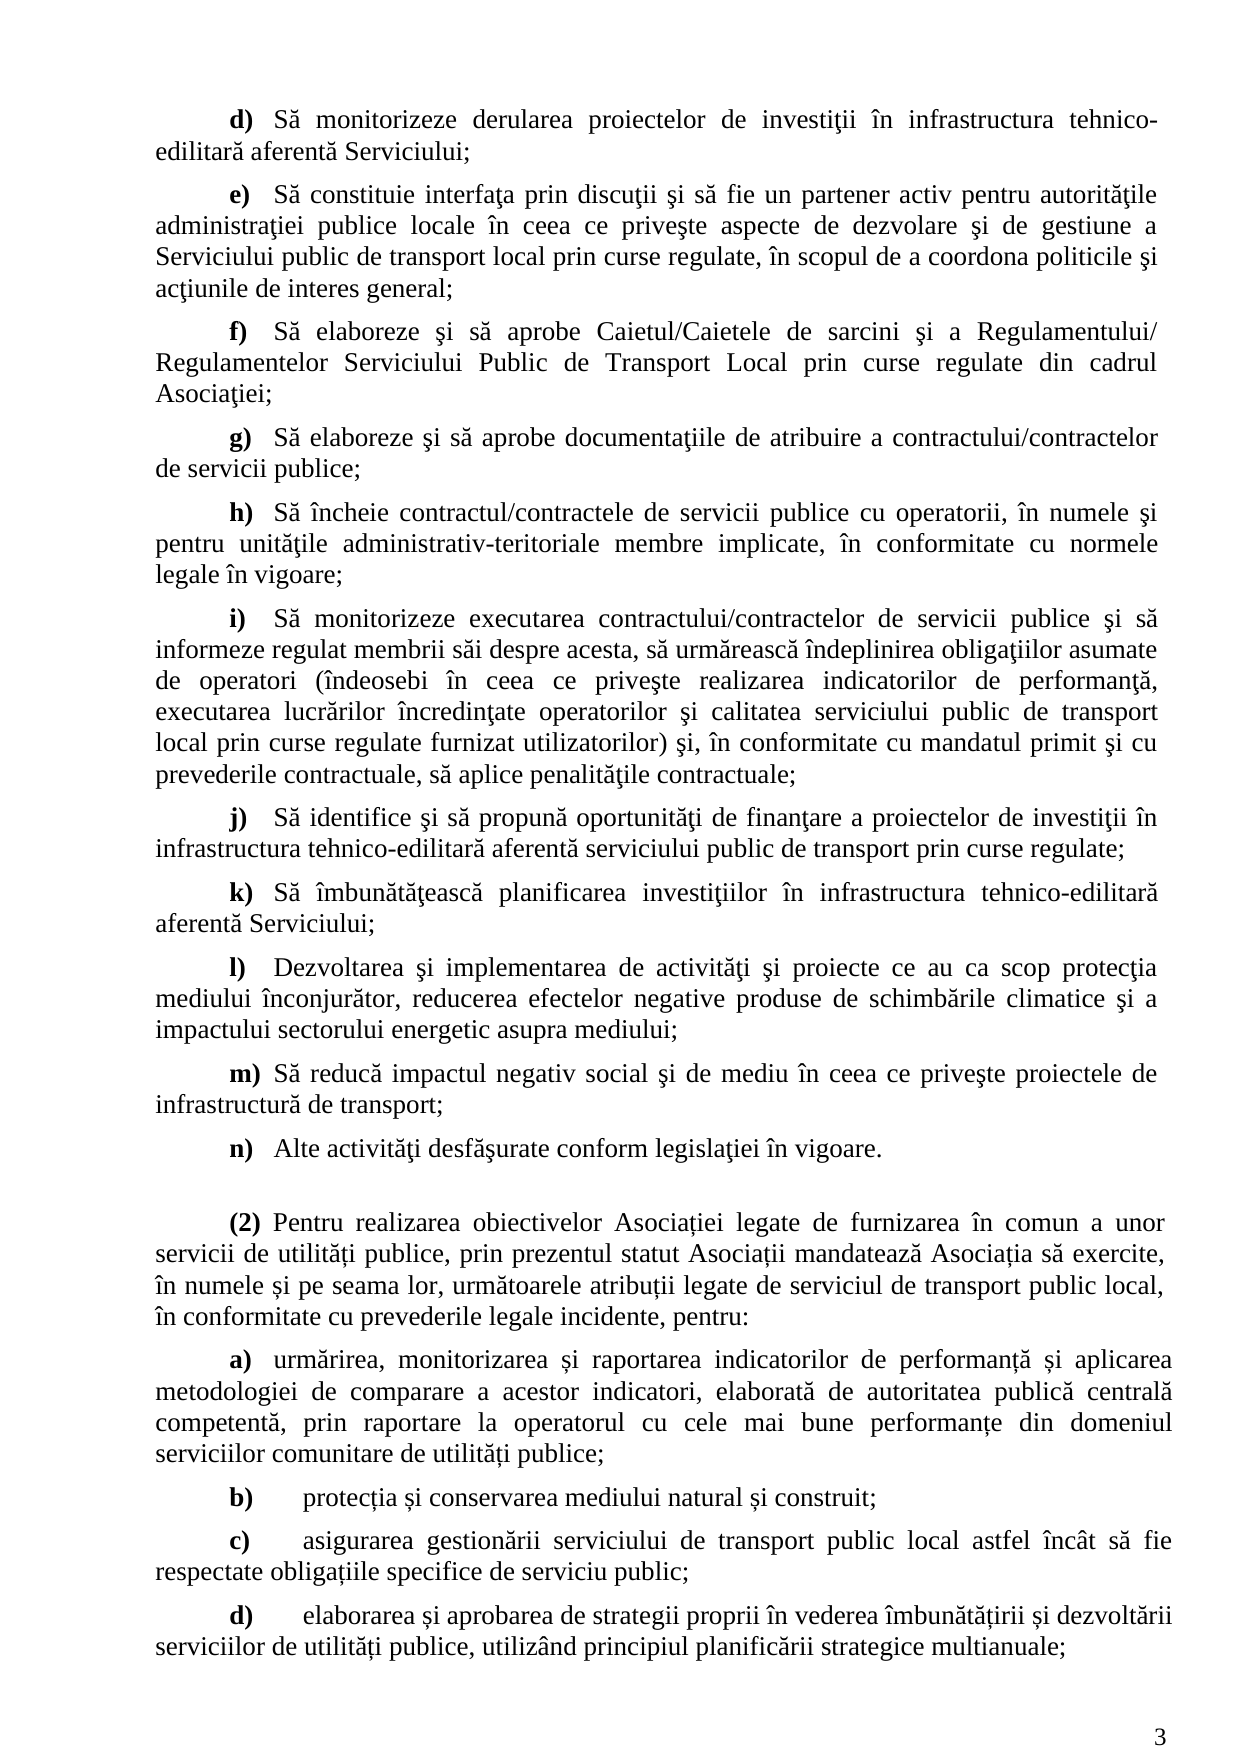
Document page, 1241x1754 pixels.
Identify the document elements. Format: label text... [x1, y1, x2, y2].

list Să încheie contractul/contractele de servicii publice cu operatorii, în numele şi pentru unităţile administrativ-teritoriale membre implicate, în conformitate cu normele legale în vigoare; [155, 496, 1159, 589]
list Să elaboreze şi să aprobe documentaţiile de atribuire a contractului/contractelor de servicii publice; [155, 421, 1159, 483]
list Să îmbunătăţească planificarea investiţiilor în infrastructura tehnico-edilitară aferentă Serviciului; [155, 876, 1159, 938]
list Să identifice şi să propună oportunităţi de finanţare a proiectelor de investiţii în infrastructura tehnico-edilitară aferentă serviciului public de transport prin curse regulate; [155, 801, 1159, 864]
list urmărirea, monitorizarea și raportarea indicatorilor de performanță și aplicarea metodologiei de comparare a acestor indicatori, elaborată de autoritatea publică centrală competentă, prin raportare la operatorul cu cele mai bune performanțe din domeniul serviciilor comunitare de utilități publice; [155, 1343, 1174, 1468]
list Să elaboreze şi să aprobe Caietul/Caietele de sarcini şi a Regulamentului/ Regulamentelor Serviciului Public de Transport Local prin curse regulate din cadrul Asociaţiei; [155, 315, 1159, 409]
list Să monitorizeze executarea contractului/contractelor de servicii publice şi să informeze regulat membrii săi despre acesta, să urmărească îndeplinirea obligaţiilor asumate de operatori (îndeosebi în ceea ce priveşte realizarea indicatorilor de performanţă, executarea lucrărilor încredinţate operatorilor şi calitatea serviciului public de transport local prin curse regulate furnizat utilizatorilor) şi, în conformitate cu mandatul primit şi cu prevederile contractuale, să aplice penalităţile contractuale; [155, 602, 1159, 789]
list asigurarea gestionării serviciului de transport public local astfel încât să fie respectate obligațiile specifice de serviciu public; [155, 1524, 1174, 1587]
list Alte activităţi desfăşurate conform legislaţiei în vigoare. [155, 1132, 1159, 1163]
list Dezvoltarea şi implementarea de activităţi şi proiecte ce au ca scop protecţia mediului înconjurător, reducerea efectelor negative produse de schimbările climatice şi a impactului sectorului energetic asupra mediului; [155, 951, 1159, 1044]
list Să constituie interfaţa prin discuţii şi să fie un partener activ pentru autorităţile administraţiei publice locale în ceea ce priveşte aspecte de dezvolare şi de gestiune a Serviciului public de transport local prin curse regulate, în scopul de a coordona politicile şi acţiunile de interes general; [155, 178, 1159, 303]
list Să monitorizeze derularea proiectelor de investiţii în infrastructura tehnico-edilitară aferentă Serviciului; [155, 103, 1159, 166]
list Să reducă impactul negativ social şi de mediu în ceea ce priveşte proiectele de infrastructură de transport; [155, 1057, 1159, 1119]
list elaborarea și aprobarea de strategii proprii în vederea îmbunătățirii și dezvoltării serviciilor de utilități publice, utilizând principiul planificării strategice multianuale; [155, 1599, 1174, 1661]
text (2) Pentru realizarea obiectivelor Asociației legate de furnizarea în comun a unor servicii de utilități publice, prin prezentul statut Asociații mandatează Asociația să exercite, în numele și pe seama lor, următoarele atribuții legate de serviciul de transport public local, în conformitate cu prevederile legale incidente, pentru: [155, 1206, 1166, 1331]
list protecția și conservarea mediului natural și construit; [155, 1481, 1174, 1512]
